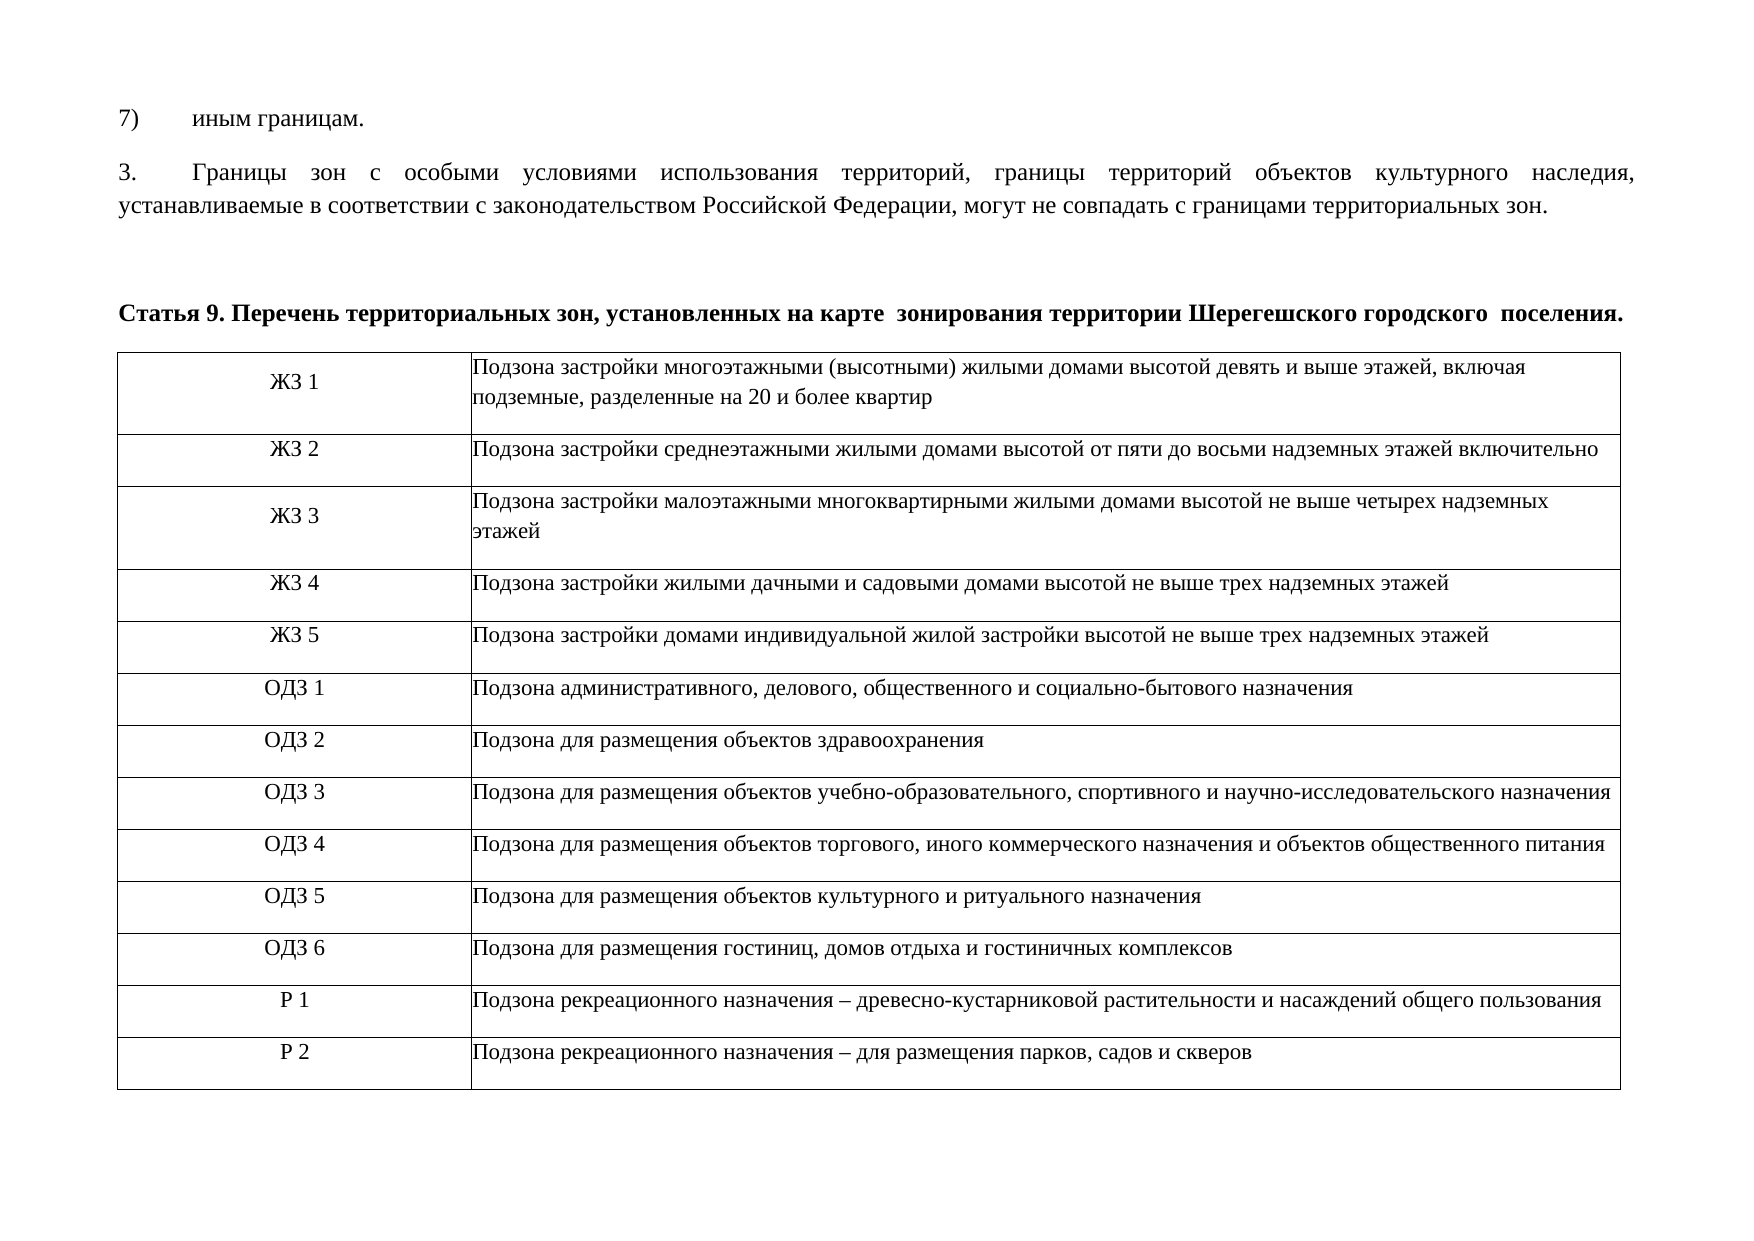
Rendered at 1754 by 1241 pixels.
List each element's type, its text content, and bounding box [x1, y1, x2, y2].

text 7) иным границам. [118, 103, 1636, 132]
table_cell Подзона для размещения объектов культурного и ритуального назначения [472, 882, 1620, 933]
table_cell ОДЗ 5 [118, 882, 471, 933]
table_cell Подзона застройки жилыми дачными и садовыми домами высотой не выше трех надземных этажей [472, 570, 1620, 621]
table_cell ОДЗ 4 [118, 830, 471, 881]
table_cell ОДЗ 6 [118, 934, 471, 985]
table_cell Подзона для размещения объектов торгового, иного коммерческого назначения и объектов общественного питания [472, 830, 1620, 881]
table_cell Подзона рекреационного назначения – древесно-кустарниковой растительности и насаждений общего пользования [472, 986, 1620, 1037]
table_cell Подзона застройки среднеэтажными жилыми домами высотой от пяти до восьми надземных этажей включительно [472, 435, 1620, 486]
table_cell Подзона застройки малоэтажными многоквартирными жилыми домами высотой не выше четырех надземных этажей [472, 487, 1620, 568]
table_cell Ж3 4 [118, 570, 471, 621]
table_cell ОДЗ 1 [118, 674, 471, 725]
table_cell ЖЗ 5 [118, 622, 471, 673]
table_cell Подзона административного, делового, общественного и социально-бытового назначения [472, 674, 1620, 725]
table_cell ЖЗ 2 [118, 435, 471, 486]
table_cell Подзона застройки домами индивидуальной жилой застройки высотой не выше трех надземных этажей [472, 622, 1620, 673]
table_header Подзона застройки многоэтажными (высотными) жилыми домами высотой девять и выше этажей, включая подземные, разделенные на 20 и более квартир [472, 353, 1620, 434]
table_cell Подзона для размещения объектов здравоохранения [472, 726, 1620, 777]
table_cell Подзона для размещения гостиниц, домов отдыха и гостиничных комплексов [472, 934, 1620, 985]
table_cell Р 1 [118, 986, 471, 1037]
table_cell ЖЗ 3 [118, 487, 471, 568]
table_cell ОДЗ 2 [118, 726, 471, 777]
table_cell ОДЗ 3 [118, 778, 471, 829]
table_cell Подзона для размещения объектов учебно-образовательного, спортивного и научно-исследовательского назначения [472, 778, 1620, 829]
table_header ЖЗ 1 [118, 353, 471, 434]
text Статья 9. Перечень территориальных зон, установленных на карте зонирования территории Шерегешского городского поселения. [118, 298, 1636, 327]
table_cell Р 2 [118, 1038, 471, 1089]
text 3. Границы зон с особыми условиями использования территорий, границы территорий объектов культурного наследия, устанавливаемые в соответствии с законодательством Российской Федерации, могут не совпадать с границами территориальных зон. [118, 157, 1636, 219]
table_cell Подзона рекреационного назначения – для размещения парков, садов и скверов [472, 1038, 1620, 1089]
